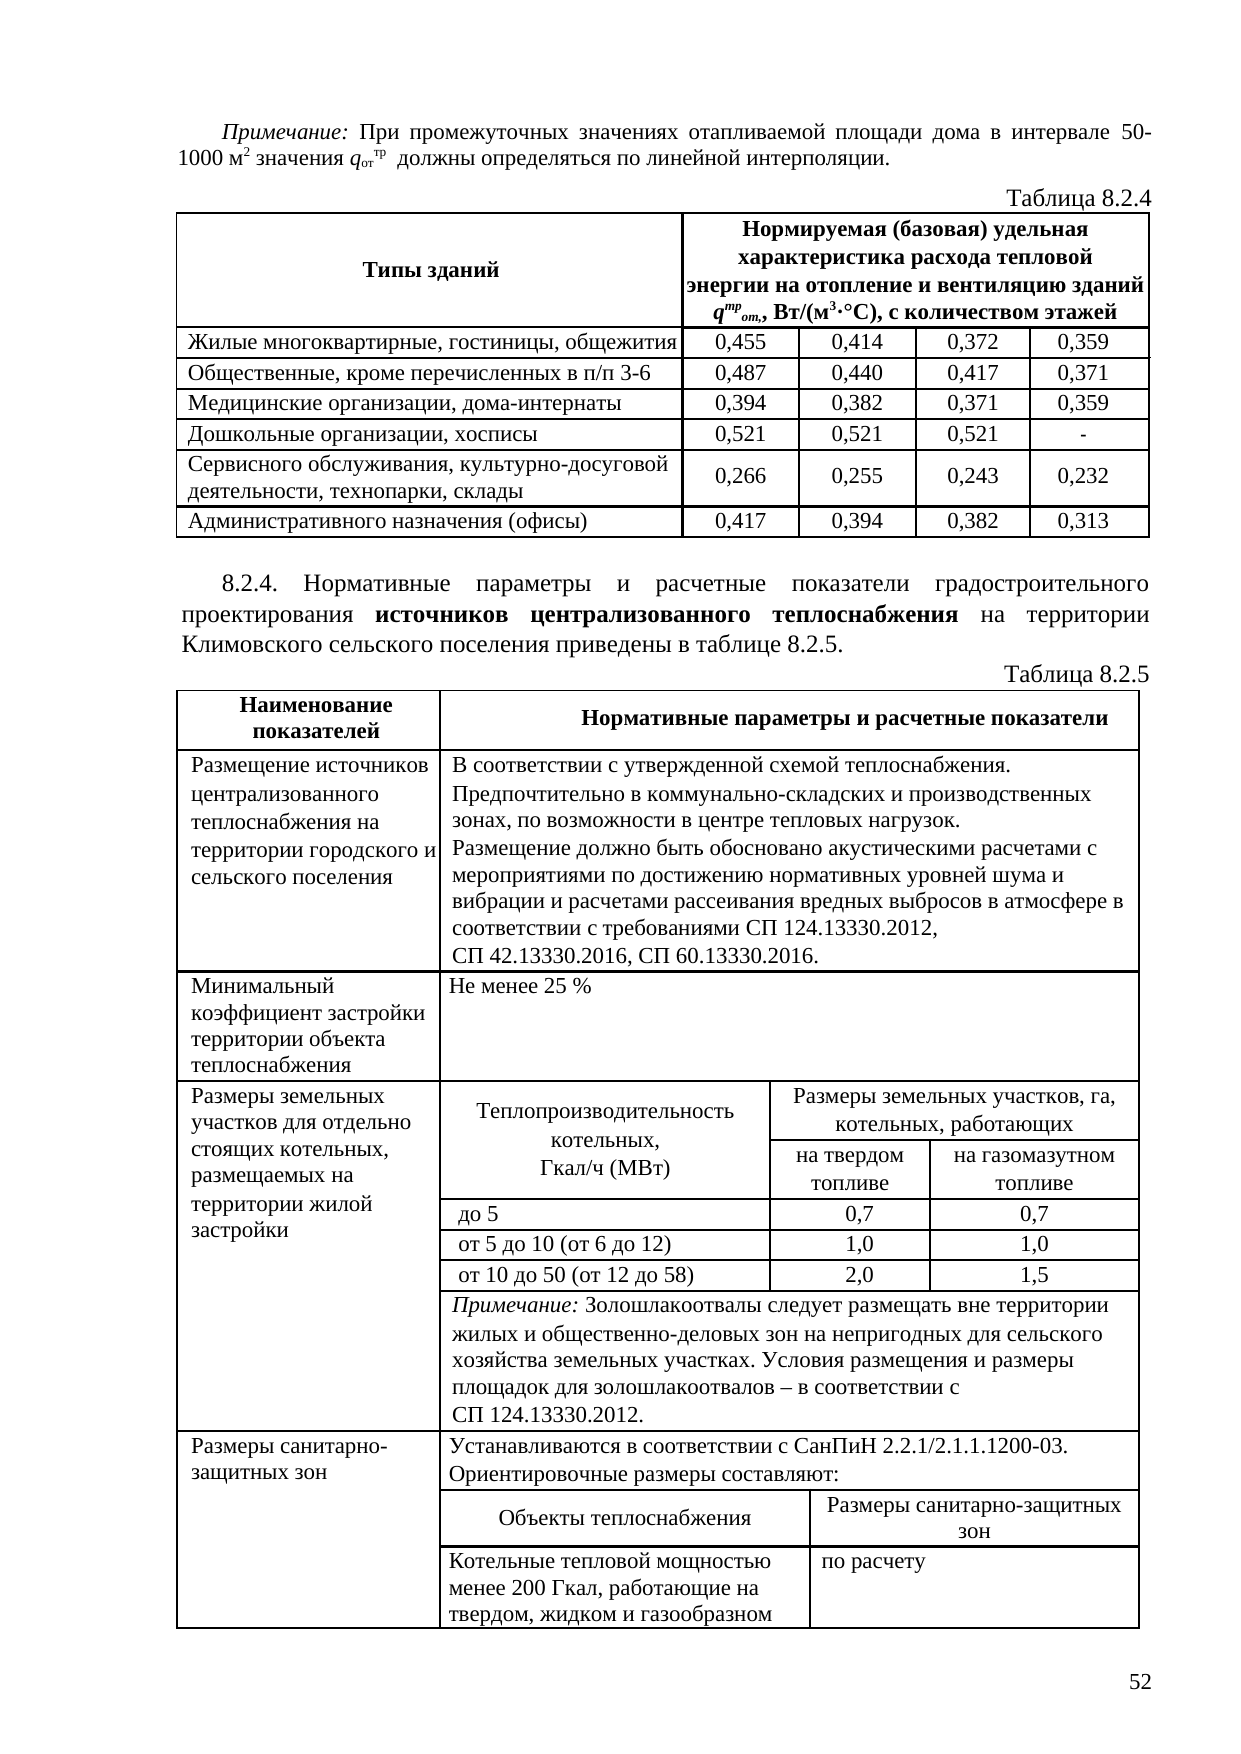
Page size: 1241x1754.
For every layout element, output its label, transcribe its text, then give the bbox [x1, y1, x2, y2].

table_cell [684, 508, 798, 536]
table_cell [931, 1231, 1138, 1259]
text 8.2.4. Нормативные параметры и расчетные показатели градостроительного проектирования источников централизованного теплоснабжения на территории Климовского сельского поселения приведены в таблице 8.2.5. [181, 568, 1149, 658]
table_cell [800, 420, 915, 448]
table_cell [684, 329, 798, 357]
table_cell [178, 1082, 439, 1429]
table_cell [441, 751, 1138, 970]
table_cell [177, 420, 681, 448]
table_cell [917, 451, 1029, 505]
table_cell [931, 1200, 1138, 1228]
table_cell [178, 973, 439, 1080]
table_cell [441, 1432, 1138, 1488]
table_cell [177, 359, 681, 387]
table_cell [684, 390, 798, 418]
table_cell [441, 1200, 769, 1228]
text Таблица 8.2.4 [177, 183, 1152, 212]
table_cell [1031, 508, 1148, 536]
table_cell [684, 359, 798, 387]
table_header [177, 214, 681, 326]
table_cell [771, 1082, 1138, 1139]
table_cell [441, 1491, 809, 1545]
text Примечание: При промежуточных значениях отапливаемой площади дома в интервале 50-1000 м2 значения qоттр должны определяться по линейной интерполяции. [177, 118, 1152, 171]
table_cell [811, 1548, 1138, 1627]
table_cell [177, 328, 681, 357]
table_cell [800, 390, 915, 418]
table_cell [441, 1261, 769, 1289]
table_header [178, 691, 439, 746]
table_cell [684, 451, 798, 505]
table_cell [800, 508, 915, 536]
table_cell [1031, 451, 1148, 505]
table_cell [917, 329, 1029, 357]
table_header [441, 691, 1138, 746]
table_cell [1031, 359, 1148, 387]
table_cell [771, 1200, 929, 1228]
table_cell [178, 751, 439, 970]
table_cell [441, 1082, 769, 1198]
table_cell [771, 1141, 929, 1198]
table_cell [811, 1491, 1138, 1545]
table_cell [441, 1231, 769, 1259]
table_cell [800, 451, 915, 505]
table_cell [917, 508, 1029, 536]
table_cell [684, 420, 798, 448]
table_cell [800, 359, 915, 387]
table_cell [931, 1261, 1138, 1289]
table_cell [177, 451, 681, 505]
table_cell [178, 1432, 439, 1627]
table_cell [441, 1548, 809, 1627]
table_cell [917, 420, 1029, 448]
text Таблица 8.2.5 [181, 659, 1149, 688]
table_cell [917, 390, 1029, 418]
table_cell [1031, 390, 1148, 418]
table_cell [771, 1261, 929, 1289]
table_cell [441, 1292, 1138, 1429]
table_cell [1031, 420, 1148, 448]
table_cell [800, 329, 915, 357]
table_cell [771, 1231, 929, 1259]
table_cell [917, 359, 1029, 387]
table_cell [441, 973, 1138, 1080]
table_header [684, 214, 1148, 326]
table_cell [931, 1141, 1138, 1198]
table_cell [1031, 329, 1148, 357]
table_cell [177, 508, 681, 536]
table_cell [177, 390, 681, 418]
